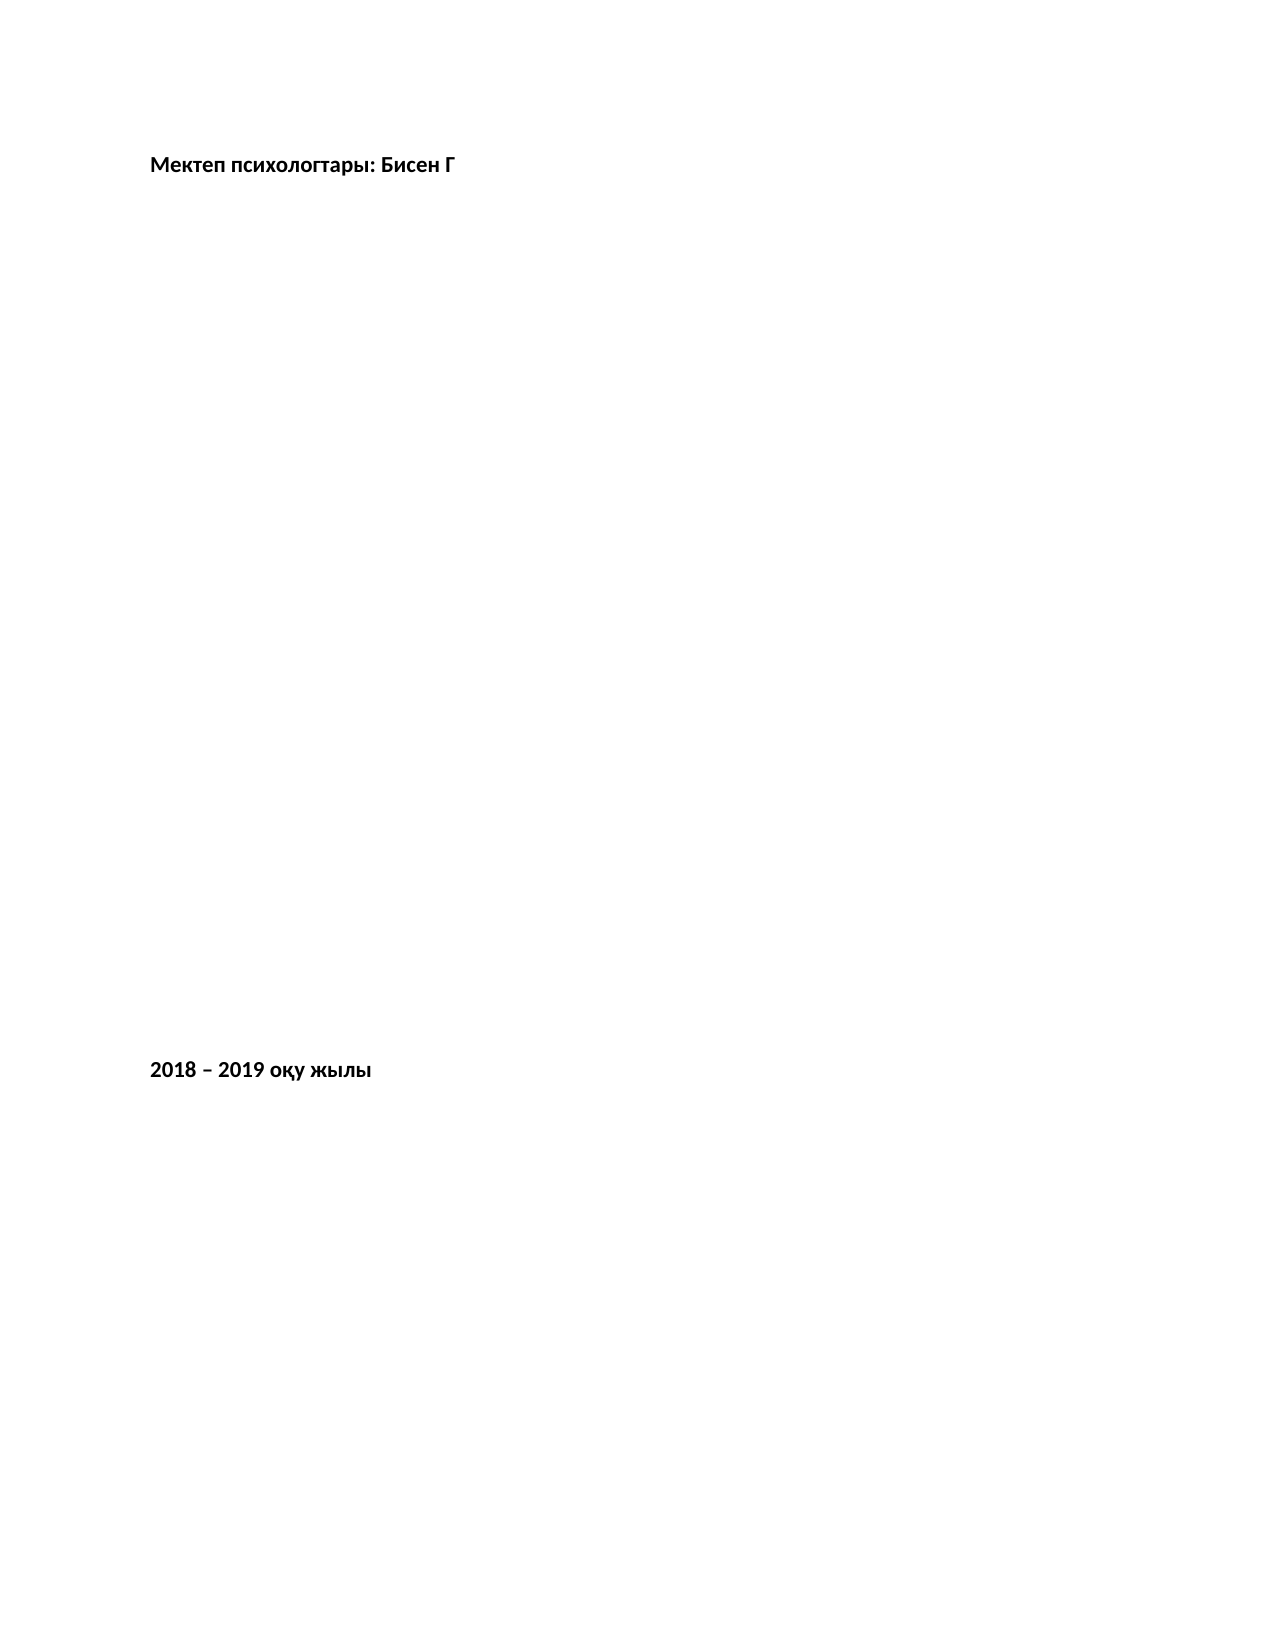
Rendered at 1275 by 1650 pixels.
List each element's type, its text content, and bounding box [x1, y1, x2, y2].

text 2018 – 2019 оқу жылы [150, 1055, 1125, 1083]
text Мектеп психологтары: Бисен Г [150, 150, 1125, 178]
